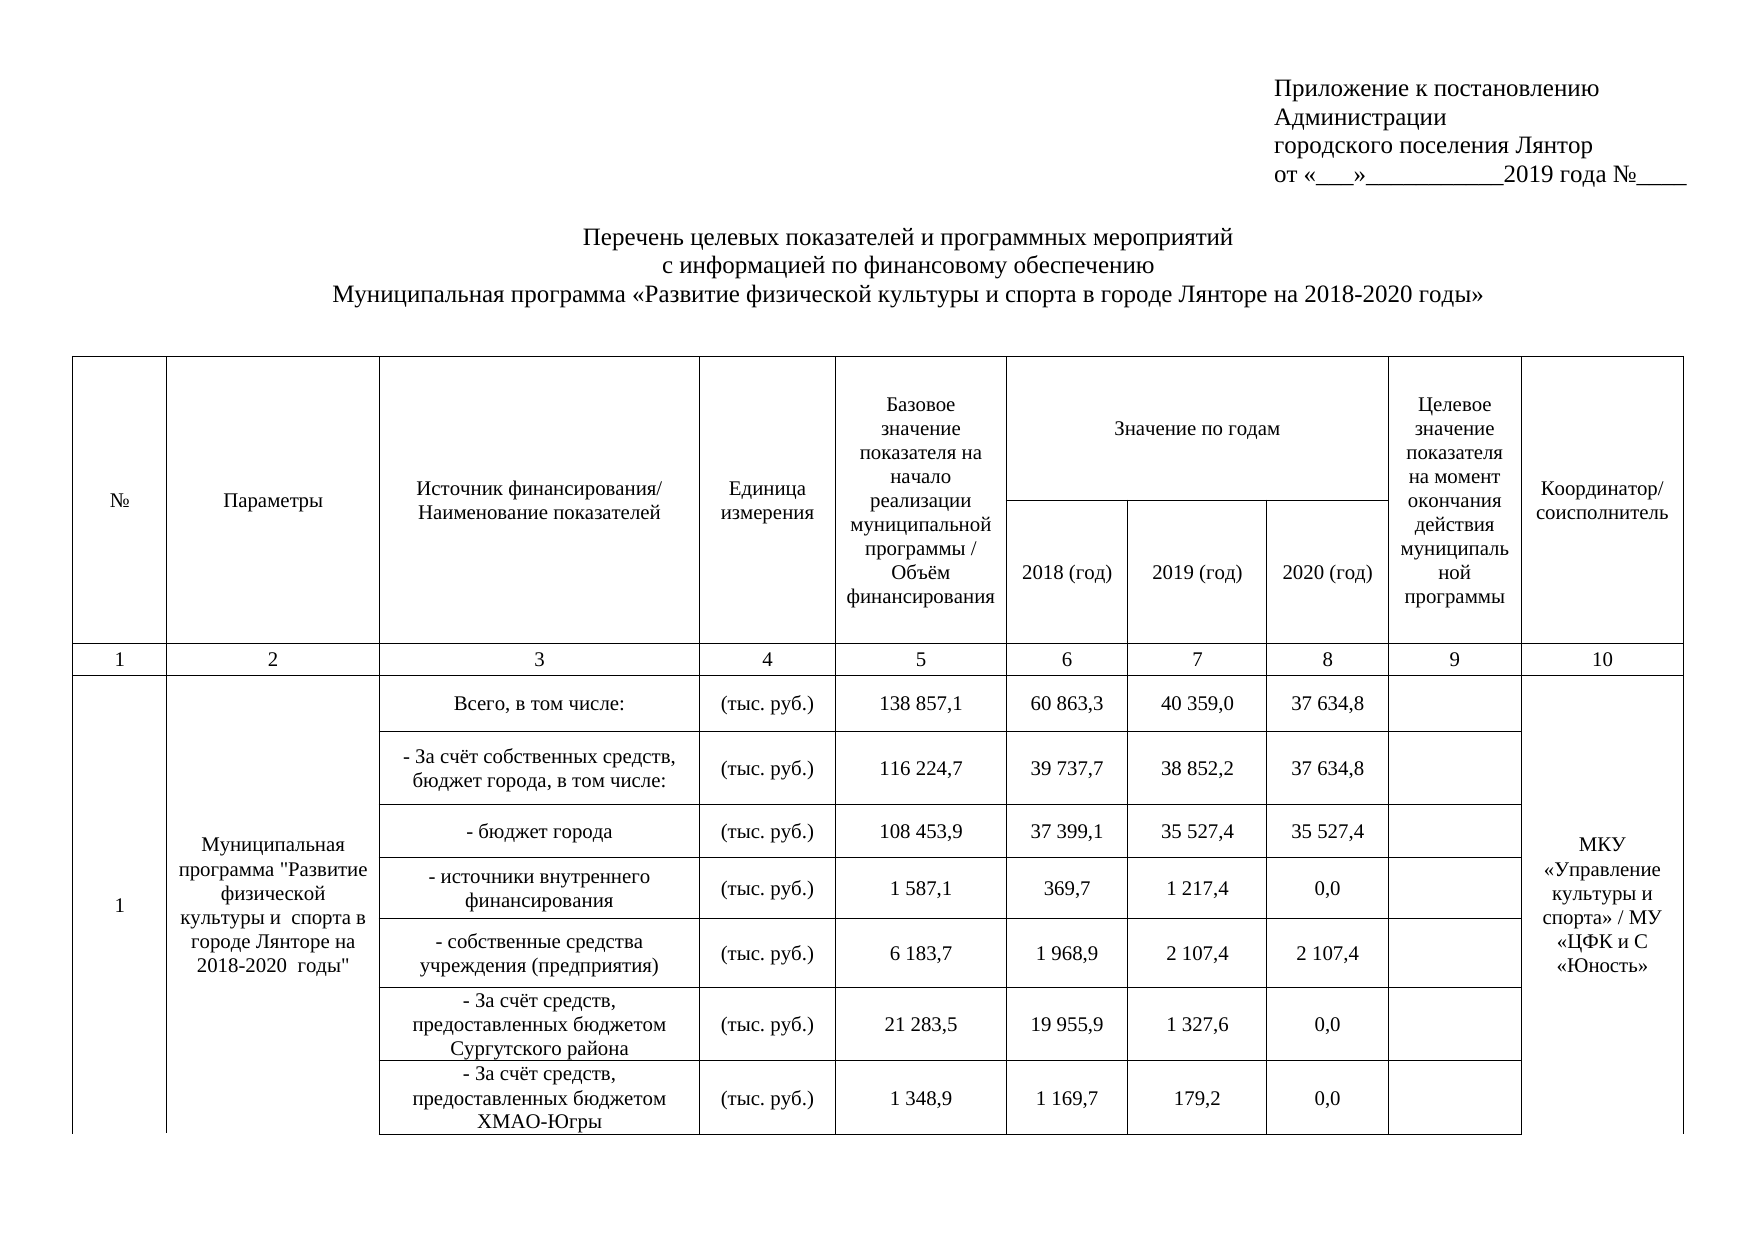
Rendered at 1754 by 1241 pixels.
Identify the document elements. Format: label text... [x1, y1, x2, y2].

text с информацией по финансовому обеспечению [74, 250, 1742, 279]
table_header Значение по годам [1007, 357, 1388, 499]
table_cell (тыс. руб.) [700, 1061, 835, 1134]
table_cell 7 [1128, 644, 1266, 674]
table_cell 39 737,7 [1007, 732, 1127, 804]
table_header Координатор/ соисполнитель [1522, 357, 1683, 643]
table_cell 4 [700, 644, 835, 674]
table_cell - За счёт средств, предоставленных бюджетом Сургутского района [380, 988, 699, 1060]
table_cell (тыс. руб.) [700, 858, 835, 918]
table_header Источник финансирования/ Наименование показателей [380, 357, 699, 643]
table_cell 0,0 [1267, 988, 1388, 1060]
text Перечень целевых показателей и программных мероприятий [74, 222, 1742, 250]
table_header Единица измерения [700, 357, 835, 643]
table_cell 60 863,3 [1007, 676, 1127, 731]
table_header Целевое значение показателя на момент окончания действия муниципальной программы [1389, 357, 1521, 643]
table_cell 2 107,4 [1128, 919, 1266, 987]
table_cell 19 955,9 [1007, 988, 1127, 1060]
table_cell - бюджет города [380, 805, 699, 857]
text Администрации [74, 102, 1742, 131]
table_header Параметры [167, 357, 379, 643]
table_cell 8 [1267, 644, 1388, 674]
table_cell 1 587,1 [836, 858, 1006, 918]
table_cell - За счёт средств, предоставленных бюджетом ХМАО-Югры [380, 1061, 699, 1134]
table_cell 10 [1522, 644, 1683, 674]
table_cell 0,0 [1267, 858, 1388, 918]
table_cell 2018 (год) [1007, 501, 1127, 643]
table_cell (тыс. руб.) [700, 676, 835, 731]
text от «___»___________2019 года №____ [15, 159, 1738, 188]
table_cell 5 [836, 644, 1006, 674]
table_cell 1 348,9 [836, 1061, 1006, 1134]
table_cell 21 283,5 [836, 988, 1006, 1060]
table_cell Муниципальная программа "Развитие физической культуры и спорта в городе Лянторе на 2018-2020 годы" [167, 676, 379, 1134]
table_cell 37 399,1 [1007, 805, 1127, 857]
table_cell 369,7 [1007, 858, 1127, 918]
table_cell 38 852,2 [1128, 732, 1266, 804]
text Муниципальная программа «Развитие физической культуры и спорта в городе Лянторе на 2018-2020 годы» [74, 279, 1742, 308]
table_cell [1389, 858, 1521, 918]
table_cell 1 169,7 [1007, 1061, 1127, 1134]
table_cell 2020 (год) [1267, 501, 1388, 643]
table_cell - За счёт собственных средств, бюджет города, в том числе: [380, 732, 699, 804]
table_cell 35 527,4 [1267, 805, 1388, 857]
table_cell [1389, 988, 1521, 1060]
table_header № [73, 357, 166, 643]
table_cell [1389, 1061, 1521, 1134]
table_cell - источники внутреннего финансирования [380, 858, 699, 918]
table_cell 37 634,8 [1267, 676, 1388, 731]
table_cell (тыс. руб.) [700, 919, 835, 987]
table_cell 3 [380, 644, 699, 674]
table_cell [1389, 805, 1521, 857]
table_cell 40 359,0 [1128, 676, 1266, 731]
text городского поселения Лянтор [15, 131, 1738, 159]
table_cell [1522, 676, 1683, 1134]
table_cell (тыс. руб.) [700, 805, 835, 857]
table_cell 35 527,4 [1128, 805, 1266, 857]
table_cell 2 107,4 [1267, 919, 1388, 987]
table_cell 108 453,9 [836, 805, 1006, 857]
table_cell 1 968,9 [1007, 919, 1127, 987]
table_cell 9 [1389, 644, 1521, 674]
table_cell 1 217,4 [1128, 858, 1266, 918]
table_cell [1389, 732, 1521, 804]
table_cell 116 224,7 [836, 732, 1006, 804]
table_cell Всего, в том числе: [380, 676, 699, 731]
table_header Базовое значение показателя на начало реализации муниципальной программы / Объём финансирования [836, 357, 1006, 643]
table_cell 138 857,1 [836, 676, 1006, 731]
table_cell 1 [73, 676, 167, 1134]
table_cell - собственные средства учреждения (предприятия) [380, 919, 699, 987]
table_cell 0,0 [1267, 1061, 1388, 1134]
table_cell 6 [1007, 644, 1127, 674]
table_cell 6 183,7 [836, 919, 1006, 987]
table_cell 1 [73, 644, 166, 674]
table_cell 2019 (год) [1128, 501, 1266, 643]
table_cell 2 [167, 644, 379, 674]
table_cell 1 327,6 [1128, 988, 1266, 1060]
table_cell [1389, 919, 1521, 987]
table_cell 179,2 [1128, 1061, 1266, 1134]
table_cell [1389, 676, 1521, 731]
table_cell (тыс. руб.) [700, 988, 835, 1060]
table_cell 37 634,8 [1267, 732, 1388, 804]
text Приложение к постановлению [74, 73, 1742, 102]
table_cell (тыс. руб.) [700, 732, 835, 804]
